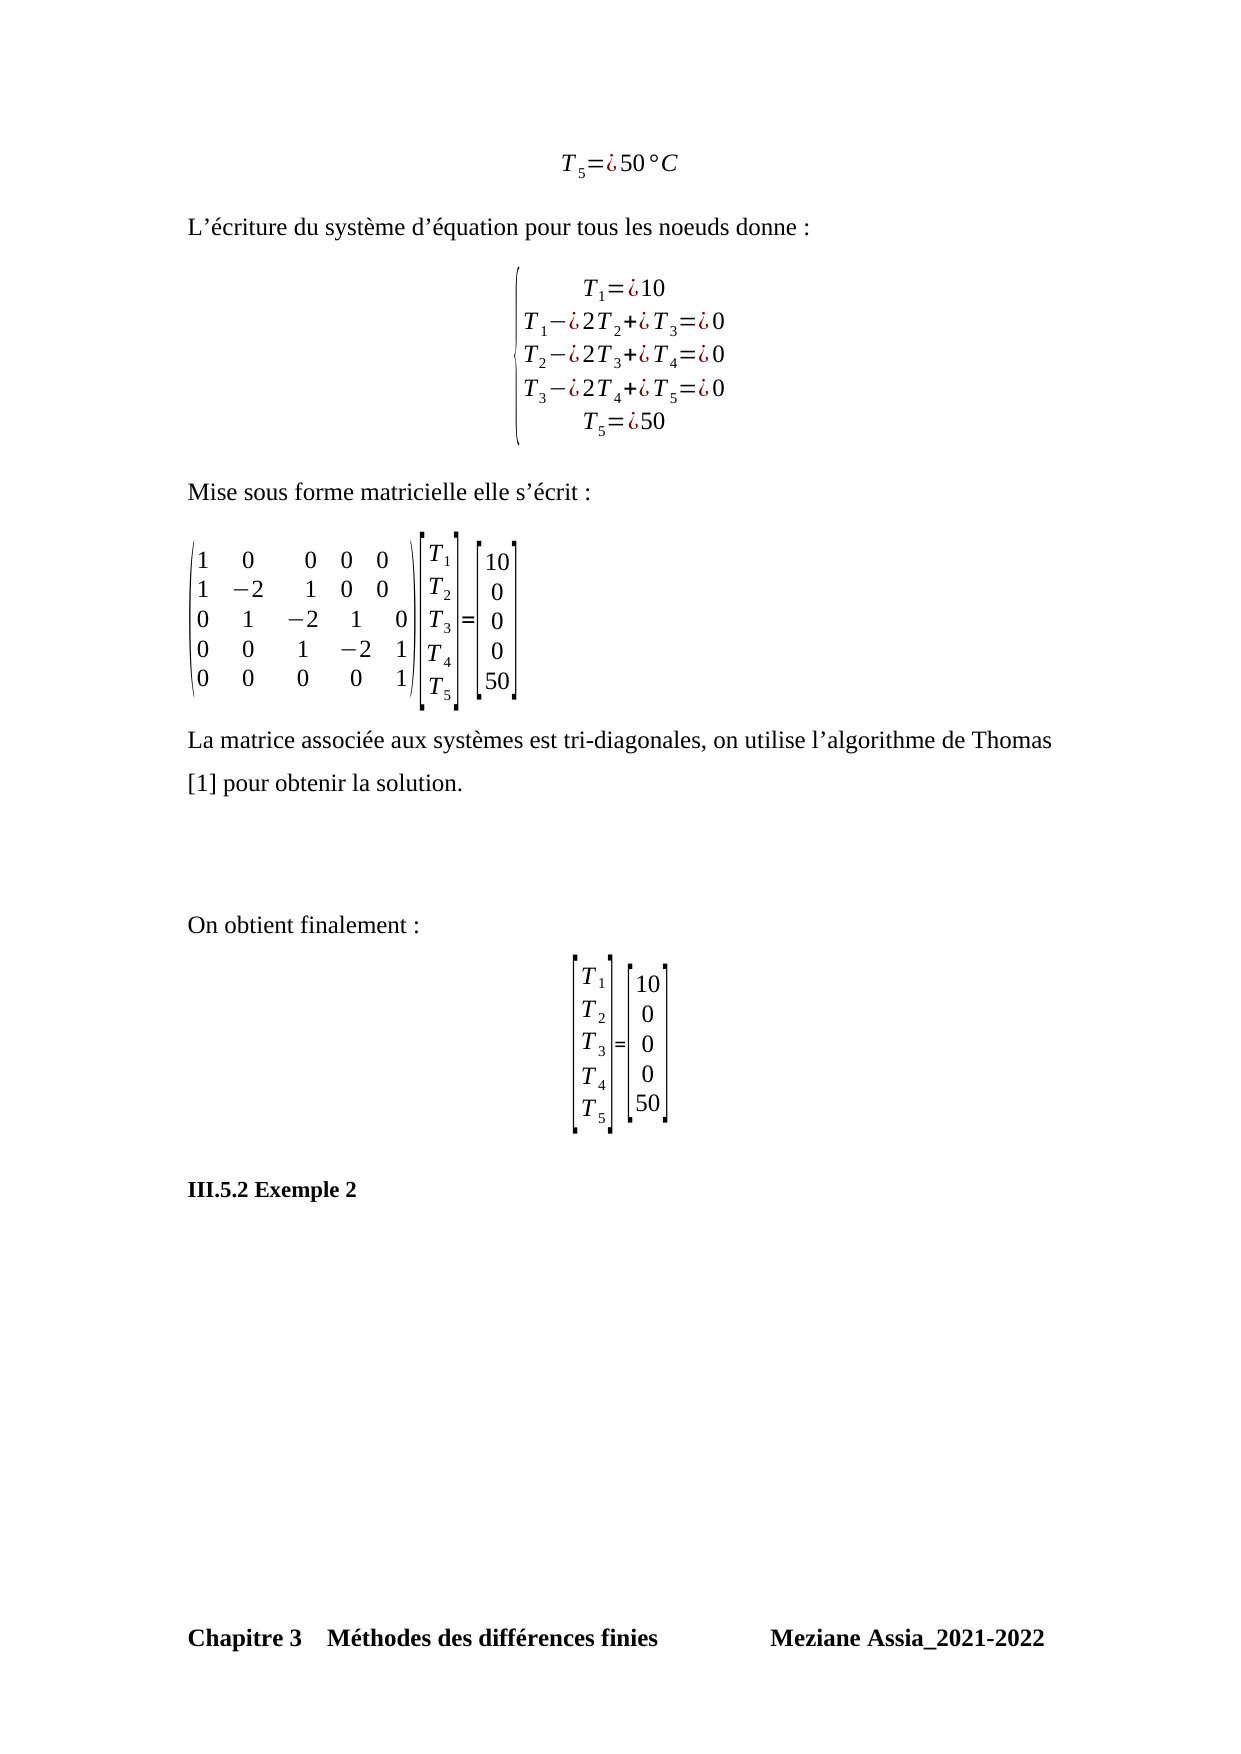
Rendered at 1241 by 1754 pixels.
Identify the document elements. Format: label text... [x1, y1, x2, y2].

text La matrice associée aux systèmes est tri-diagonales, on utilise l’algorithme de Thomas [1] pour obtenir la solution. [187, 725, 1053, 797]
text Mise sous forme matricielle elle s’écrit : [187, 477, 1053, 506]
text On obtient finalement : [187, 910, 1053, 938]
text III.5.2 Exemple 2 [187, 1176, 1053, 1203]
text = [187, 531, 1053, 712]
text = [187, 953, 1053, 1135]
text L’écriture du système d’équation pour tous les noeuds donne : [187, 212, 1053, 241]
